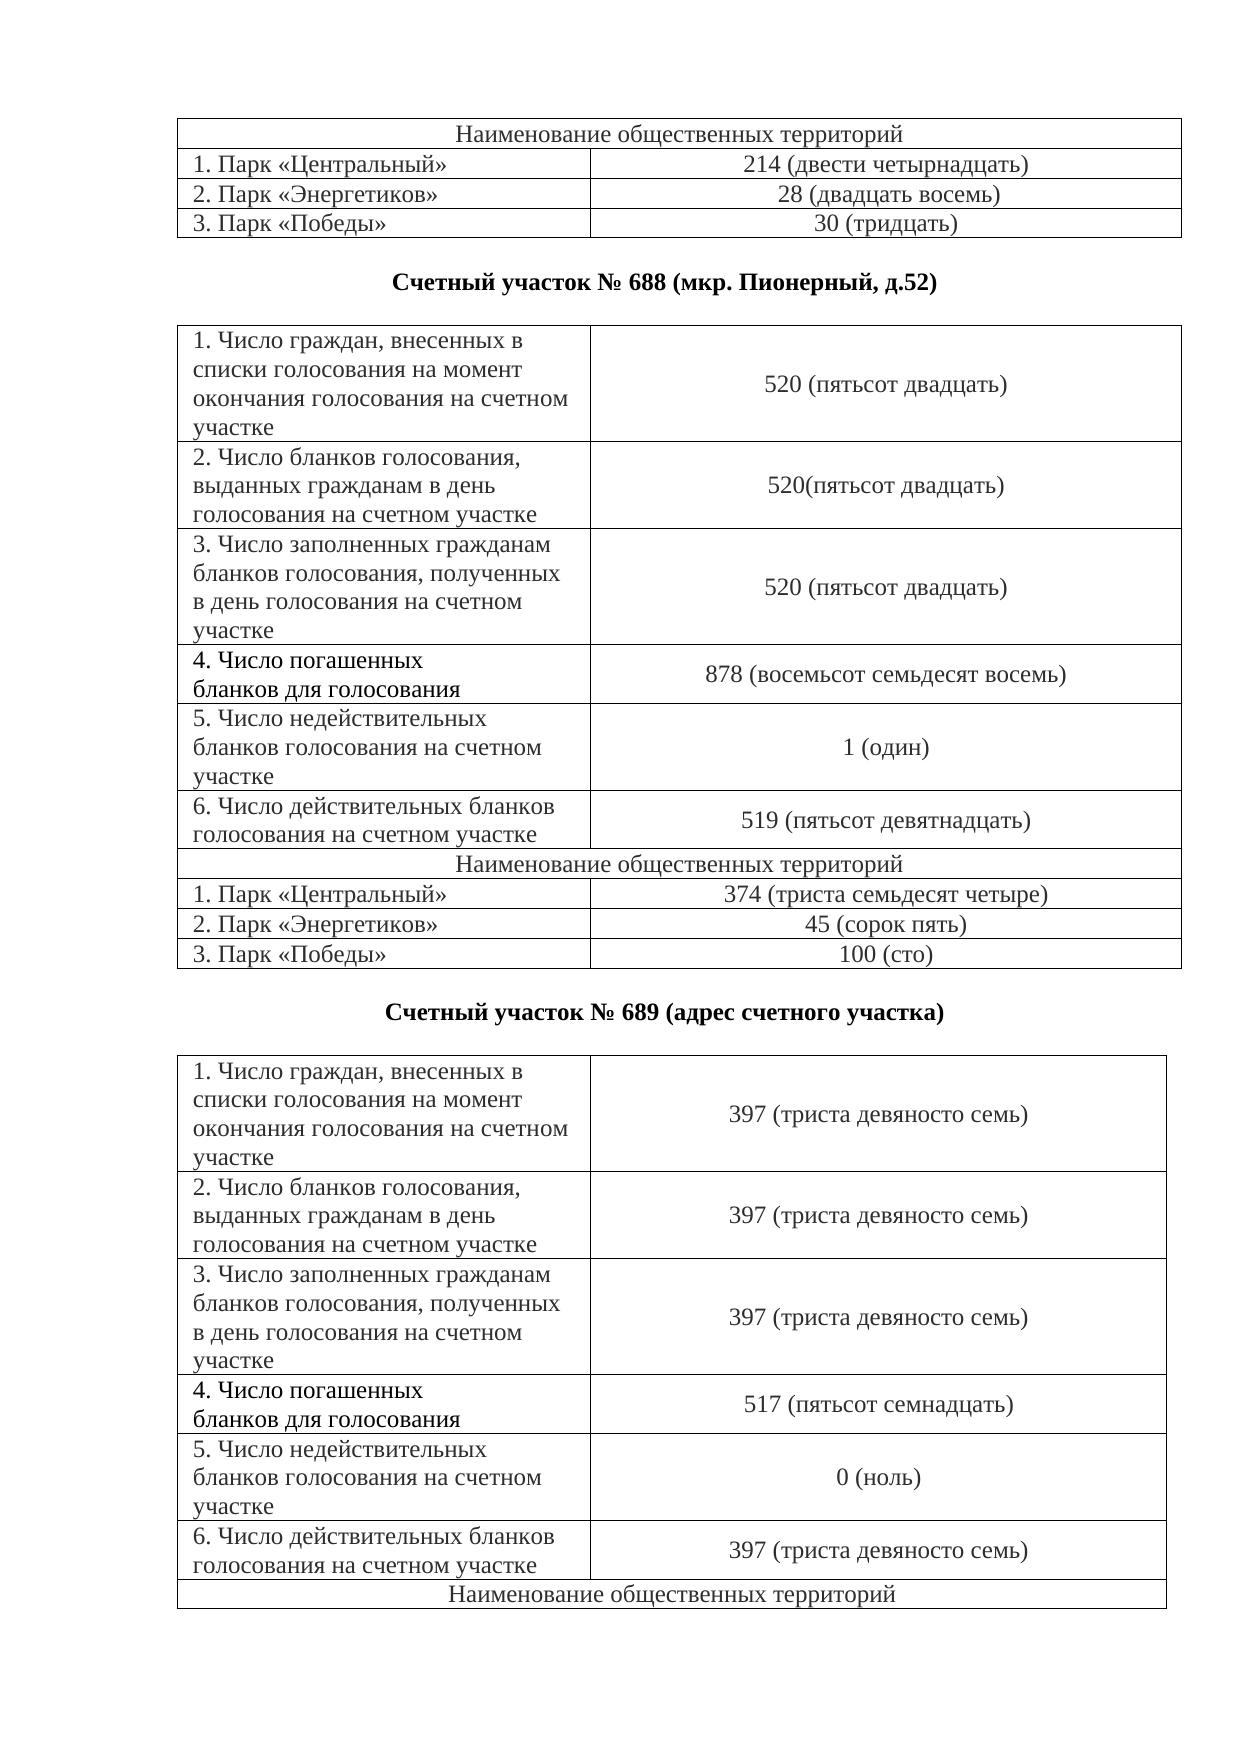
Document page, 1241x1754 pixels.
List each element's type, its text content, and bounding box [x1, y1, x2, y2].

table_cell 1 (один) [591, 704, 1181, 790]
text Счетный участок № 688 (мкр. Пионерный, д.52) [177, 267, 1152, 296]
table_cell 397 (триста девяносто семь) [591, 1259, 1166, 1374]
table_header 397 (триста девяносто семь) [591, 1056, 1166, 1171]
table_cell 520(пятьсот двадцать) [591, 442, 1181, 528]
table_cell 0 (ноль) [591, 1434, 1166, 1520]
table_cell 3. Парк «Победы» [178, 209, 590, 237]
table_cell Наименование общественных территорий [178, 119, 1181, 148]
table_cell 520 (пятьсот двадцать) [591, 529, 1181, 644]
table_cell 519 (пятьсот девятнадцать) [591, 791, 1181, 848]
table_cell 374 (триста семьдесят четыре) [591, 879, 1181, 908]
table_cell 2. Число бланков голосования, выданных гражданам в день голосования на счетном участке [178, 1172, 590, 1258]
table_cell 4. Число погашенных бланков для голосования [178, 1375, 590, 1433]
table_cell 28 (двадцать восемь) [591, 179, 1181, 207]
table_cell 6. Число действительных бланков голосования на счетном участке [178, 1521, 590, 1578]
table_cell 4. Число погашенных бланков для голосования [178, 645, 590, 702]
table_cell 878 (восемьсот семьдесят восемь) [591, 645, 1181, 702]
table_header 1. Число граждан, внесенных в списки голосования на момент окончания голосования на счетном участке [178, 326, 590, 441]
table_cell 5. Число недействительных бланков голосования на счетном участке [178, 704, 590, 790]
table_header 520 (пятьсот двадцать) [591, 326, 1181, 441]
table_cell 2. Парк «Энергетиков» [178, 179, 590, 207]
table_cell 1. Парк «Центральный» [178, 149, 590, 178]
table_cell 6. Число действительных бланков голосования на счетном участке [178, 791, 590, 848]
table_cell 3. Число заполненных гражданам бланков голосования, полученных в день голосования на счетном участке [178, 1259, 590, 1374]
table_cell 3. Парк «Победы» [178, 939, 590, 967]
table_cell 5. Число недействительных бланков голосования на счетном участке [178, 1434, 590, 1520]
table_cell 30 (тридцать) [591, 209, 1181, 237]
table_cell 45 (сорок пять) [591, 909, 1181, 938]
table_cell 1. Парк «Центральный» [178, 879, 590, 908]
table_cell 2. Парк «Энергетиков» [178, 909, 590, 938]
table_cell 2. Число бланков голосования, выданных гражданам в день голосования на счетном участке [178, 442, 590, 528]
table_cell 517 (пятьсот семнадцать) [591, 1375, 1166, 1433]
text Счетный участок № 689 (адрес счетного участка) [177, 997, 1152, 1026]
table_cell 397 (триста девяносто семь) [591, 1521, 1166, 1578]
table_cell 100 (сто) [591, 939, 1181, 967]
table_cell 3. Число заполненных гражданам бланков голосования, полученных в день голосования на счетном участке [178, 529, 590, 644]
table_header 1. Число граждан, внесенных в списки голосования на момент окончания голосования на счетном участке [178, 1056, 590, 1171]
table_cell Наименование общественных территорий [178, 1580, 1166, 1608]
table_cell 214 (двести четырнадцать) [591, 149, 1181, 178]
table_cell 397 (триста девяносто семь) [591, 1172, 1166, 1258]
table_cell Наименование общественных территорий [178, 849, 1181, 878]
